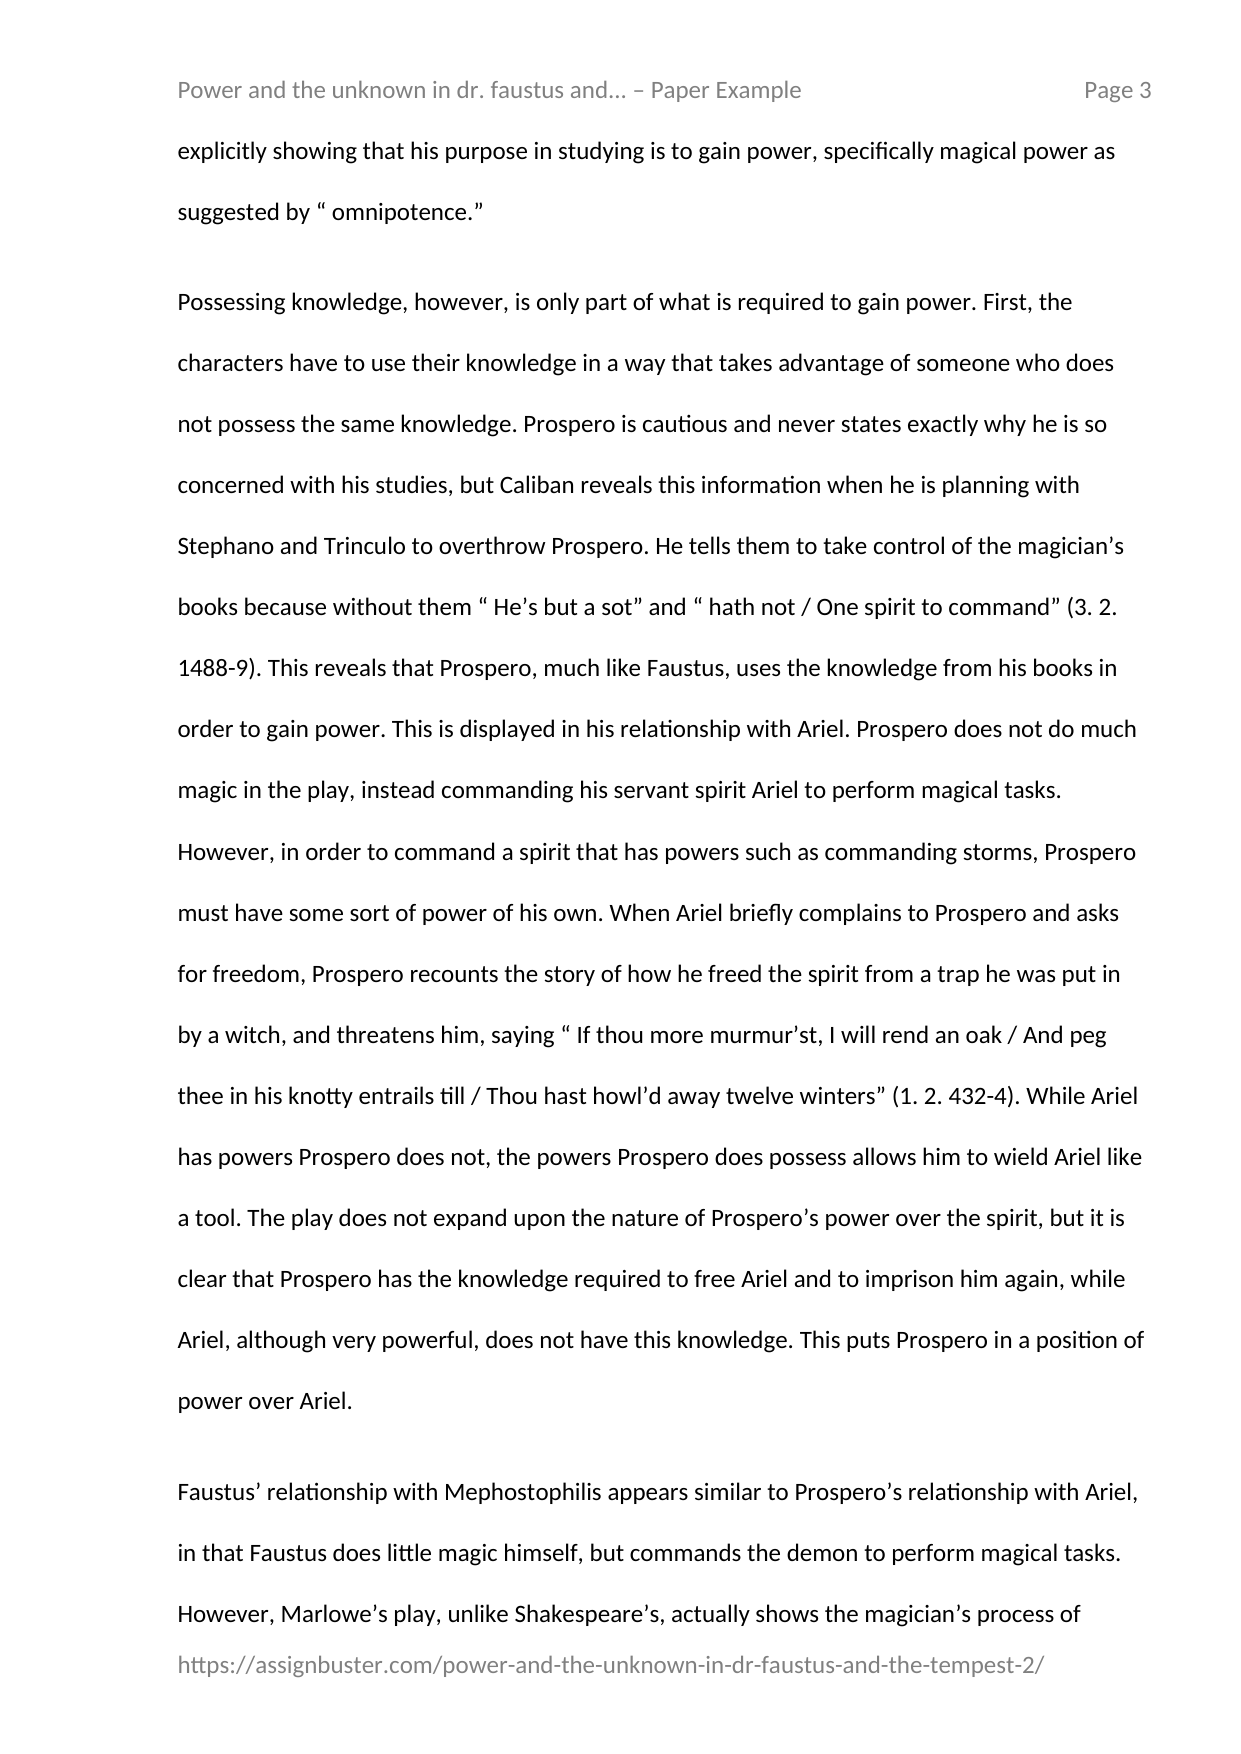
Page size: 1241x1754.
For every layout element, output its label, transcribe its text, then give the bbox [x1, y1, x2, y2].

text Possessing knowledge, however, is only part of what is required to gain power. First, the characters have to use their knowledge in a way that takes advantage of someone who does not possess the same knowledge. Prospero is cautious and never states exactly why he is so concerned with his studies, but Caliban reveals this information when he is planning with Stephano and Trinculo to overthrow Prospero. He tells them to take control of the magician’s books because without them “ He’s but a sot” and “ hath not / One spirit to command” (3. 2. 1488-9). This reveals that Prospero, much like Faustus, uses the knowledge from his books in order to gain power. This is displayed in his relationship with Ariel. Prospero does not do much magic in the play, instead commanding his servant spirit Ariel to perform magical tasks. However, in order to command a spirit that has powers such as commanding storms, Prospero must have some sort of power of his own. When Ariel briefly complains to Prospero and asks for freedom, Prospero recounts the story of how he freed the spirit from a trap he was put in by a witch, and threatens him, saying “ If thou more murmur’st, I will rend an oak / And peg thee in his knotty entrails till / Thou hast howl’d away twelve winters” (1. 2. 432-4). While Ariel has powers Prospero does not, the powers Prospero does possess allows him to wield Ariel like a tool. The play does not expand upon the nature of Prospero’s power over the spirit, but it is clear that Prospero has the knowledge required to free Ariel and to imprison him again, while Ariel, although very powerful, does not have this knowledge. This puts Prospero in a position of power over Ariel. [177, 286, 1152, 1416]
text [177, 135, 1152, 226]
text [177, 1476, 1152, 1628]
